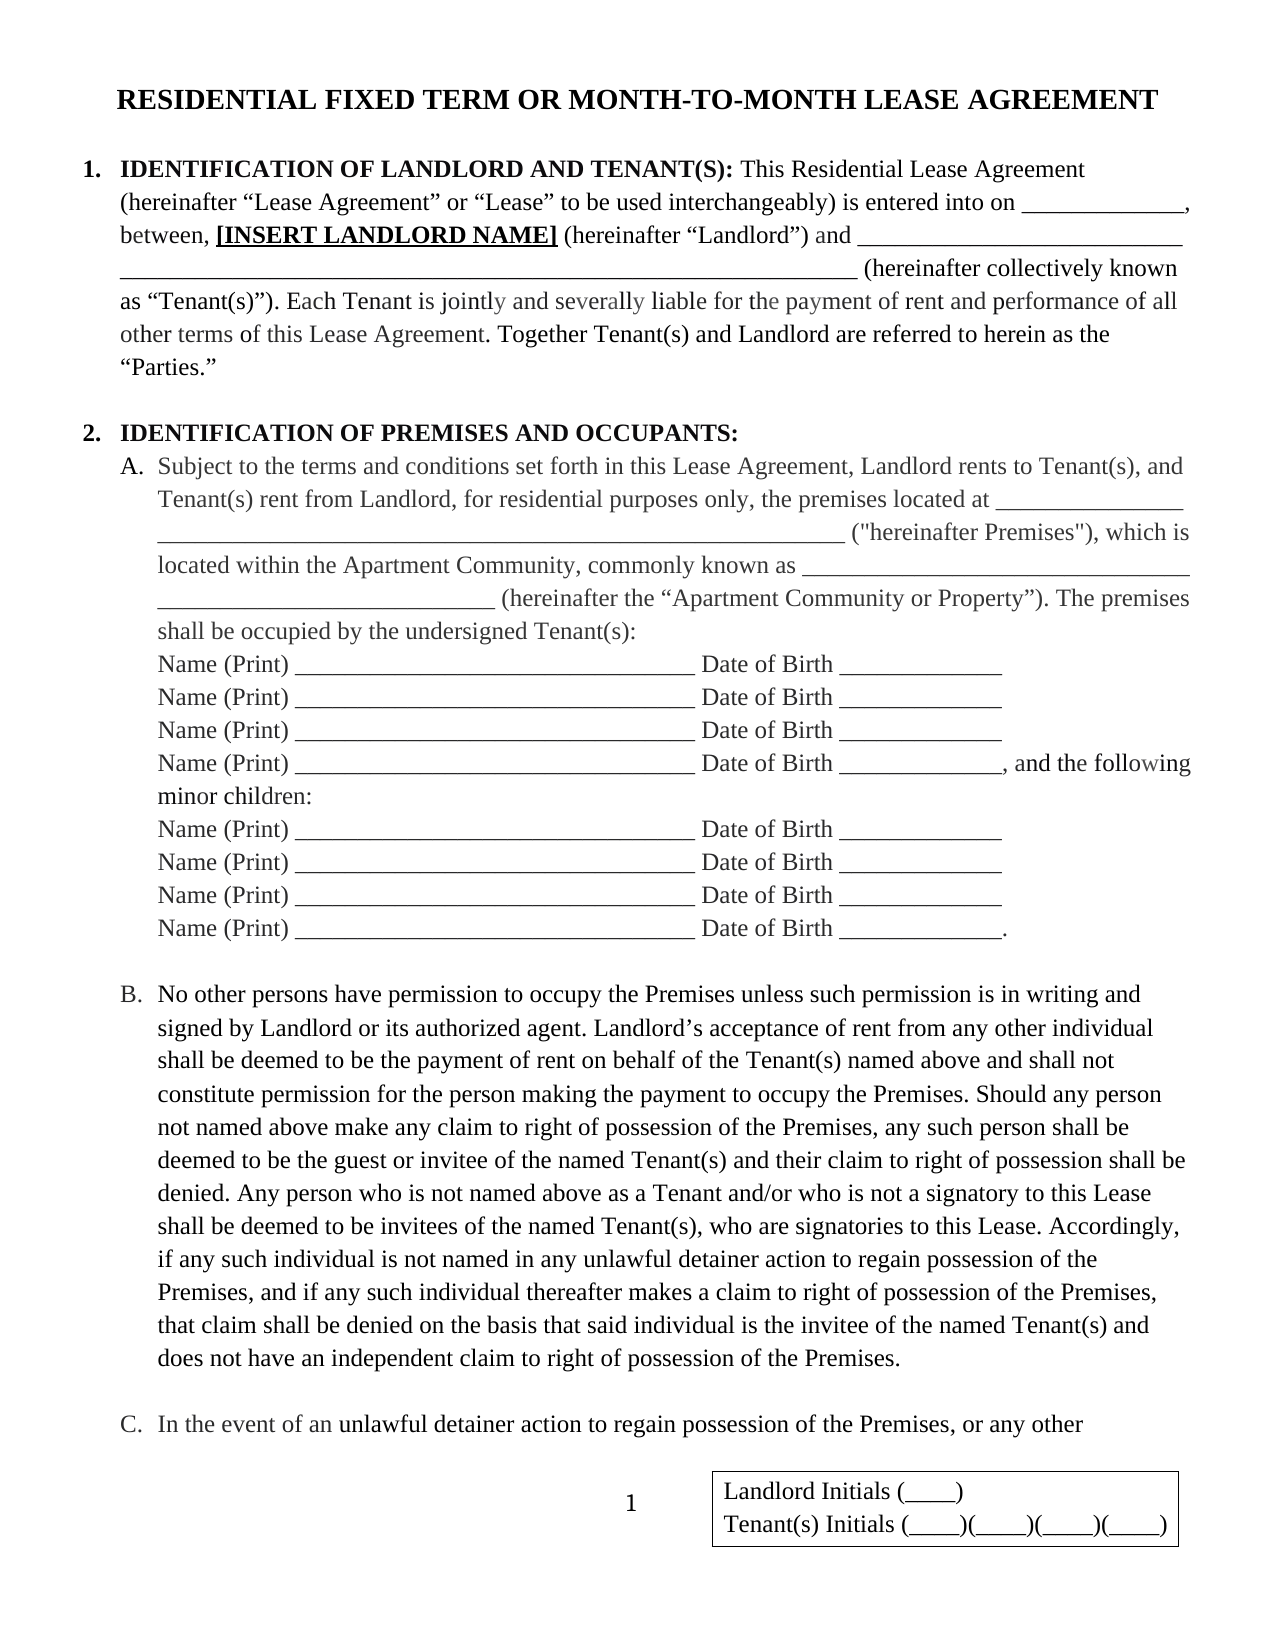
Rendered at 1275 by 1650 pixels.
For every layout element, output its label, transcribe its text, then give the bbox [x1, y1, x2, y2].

list Name (Print) ________________________________ Date of Birth _____________, and the following minor children: [157, 748, 1192, 810]
list Subject to the terms and conditions set forth in this Lease Agreement, Landlord rents to Tenant(s), and Tenant(s) rent from Landlord, for residential purposes only, the premises located at _______________ [120, 451, 1192, 513]
list IDENTIFICATION OF PREMISES AND OCCUPANTS: [82, 418, 1192, 447]
list Name (Print) ________________________________ Date of Birth _____________ [157, 881, 1192, 909]
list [120, 1409, 1192, 1438]
list Name (Print) ________________________________ Date of Birth _____________ [157, 814, 1192, 843]
list No other persons have permission to occupy the Premises unless such permission is in writing and signed by Landlord or its authorized agent. Landlord’s acceptance of rent from any other individual shall be deemed to be the payment of rent on behalf of the Tenant(s) named above and shall not constitute permission for the person making the payment to occupy the Premises. Should any person not named above make any claim to right of possession of the Premises, any such person shall be deemed to be the guest or invitee of the named Tenant(s) and their claim to right of possession shall be denied. Any person who is not named above as a Tenant and/or who is not a signatory to this Lease shall be deemed to be invitees of the named Tenant(s), who are signatories to this Lease. Accordingly, if any such individual is not named in any unlawful detainer action to regain possession of the Premises, and if any such individual thereafter makes a claim to right of possession of the Premises, that claim shall be denied on the basis that said individual is the invitee of the named Tenant(s) and does not have an independent claim to right of possession of the Premises. [120, 979, 1192, 1372]
list Name (Print) ________________________________ Date of Birth _____________ [157, 847, 1192, 876]
text RESIDENTIAL FIXED TERM OR MONTH-TO-MONTH LEASE AGREEMENT [82, 82, 1192, 116]
list Name (Print) ________________________________ Date of Birth _____________. [157, 913, 1192, 942]
list Name (Print) ________________________________ Date of Birth _____________ [157, 715, 1192, 744]
list IDENTIFICATION OF LANDLORD AND TENANT(S): This Residential Lease Agreement (hereinafter “Lease Agreement” or “Lease” to be used interchangeably) is entered into on _____________, between, [INSERT LANDLORD NAME] (hereinafter “Landlord”) and __________________________ ___________________________________________________________ (hereinafter collectively known as “Tenant(s)”). Each Tenant is jointly and severally liable for the payment of rent and performance of all other terms of this Lease Agreement. Together Tenant(s) and Landlord are referred to herein as the “Parties.” [82, 154, 1192, 381]
list Name (Print) ________________________________ Date of Birth _____________ [157, 682, 1192, 711]
list ___________________________ (hereinafter the “Apartment Community or Property”). The premises shall be occupied by the undersigned Tenant(s): [157, 583, 1192, 645]
list Name (Print) ________________________________ Date of Birth _____________ [157, 649, 1192, 678]
list _______________________________________________________ ("hereinafter Premises"), which is located within the Apartment Community, commonly known as _______________________________ [157, 517, 1192, 579]
